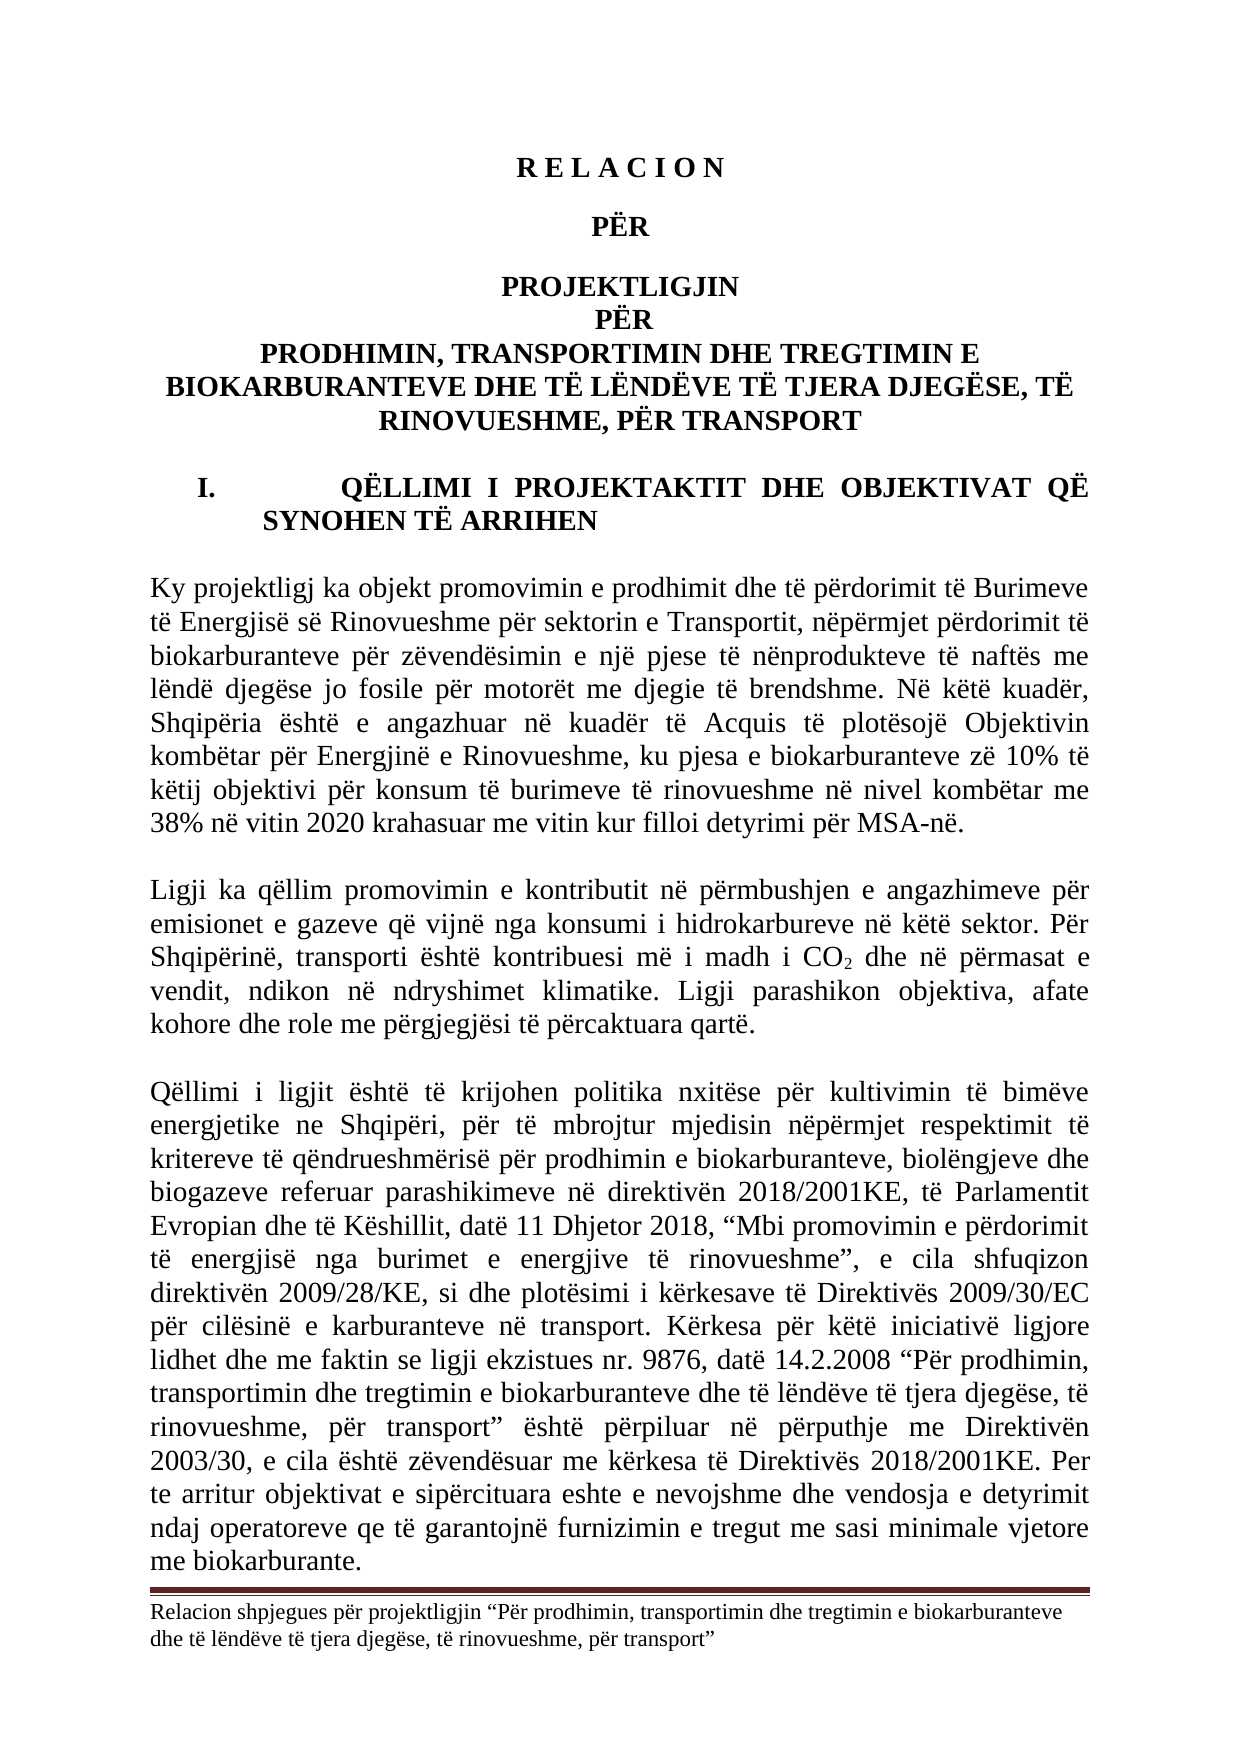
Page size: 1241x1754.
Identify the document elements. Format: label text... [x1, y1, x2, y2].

text Qëllimi i ligjit është të krijohen politika nxitëse për kultivimin të bimëve energjetike ne Shqipëri, për të mbrojtur mjedisin nëpërmjet respektimit të kritereve të qëndrueshmërisë për prodhimin e biokarburanteve, biolëngjeve dhe biogazeve referuar parashikimeve në direktivën 2018/2001KE, të Parlamentit Evropian dhe të Këshillit, datë 11 Dhjetor 2018, “Mbi promovimin e përdorimit të energjisë nga burimet e energjive të rinovueshme”, e cila shfuqizon direktivën 2009/28/KE, si dhe plotësimi i kërkesave të Direktivës 2009/30/EC për cilësinë e karburanteve në transport. Kërkesa për këtë iniciativë ligjore lidhet dhe me faktin se ligji ekzistues nr. 9876, datë 14.2.2008 “Për prodhimin, transportimin dhe tregtimin e biokarburanteve dhe të lëndëve të tjera djegëse, të rinovueshme, për transport” është përpiluar në përputhje me Direktivën 2003/30, e cila është zëvendësuar me kërkesa të Direktivës 2018/2001KE. Per te arritur objektivat e sipërcituara eshte e nevojshme dhe vendosja e detyrimit ndaj operatoreve qe të garantojnë furnizimin e tregut me sasi minimale vjetore me biokarburante. [150, 1074, 1090, 1577]
text Ky projektligj ka objekt promovimin e prodhimit dhe të përdorimit të Burimeve të Energjisë së Rinovueshme për sektorin e Transportit, nëpërmjet përdorimit të biokarburanteve për zëvendësimin e një pjese të nënprodukteve të naftës me lëndë djegëse jo fosile për motorët me djegie të brendshme. Në këtë kuadër, Shqipëria është e angazhuar në kuadër të Acquis të plotësojë Objektivin kombëtar për Energjinë e Rinovueshme, ku pjesa e biokarburanteve zë 10% të këtij objektivi për konsum të burimeve të rinovueshme në nivel kombëtar me 38% në vitin 2020 krahasuar me vitin kur filloi detyrimi për MSA-në. [150, 571, 1090, 839]
text PËR [150, 302, 1090, 336]
list QËLLIMI I PROJEKTAKTIT DHE OBJEKTIVAT QË SYNOHEN TË ARRIHEN [197, 470, 1090, 537]
text R E L A C I O N [150, 150, 1090, 183]
text Ligji ka qëllim promovimin e kontributit në përmbushjen e angazhimeve për emisionet e gazeve që vijnë nga konsumi i hidrokarbureve në këtë sektor. Për Shqipërinë, transporti është kontribuesi më i madh i CO2 dhe në përmasat e vendit, ndikon në ndryshimet klimatike. Ligji parashikon objektiva, afate kohore dhe role me përgjegjësi të përcaktuara qartë. [150, 872, 1090, 1040]
text PROJEKTLIGJIN [150, 269, 1090, 302]
text PRODHIMIN, TRANSPORTIMIN DHE TREGTIMIN E BIOKARBURANTEVE DHE TË LËNDËVE TË TJERA DJEGËSE, TË RINOVUESHME, PËR TRANSPORT [150, 336, 1090, 436]
text PËR [150, 209, 1090, 243]
